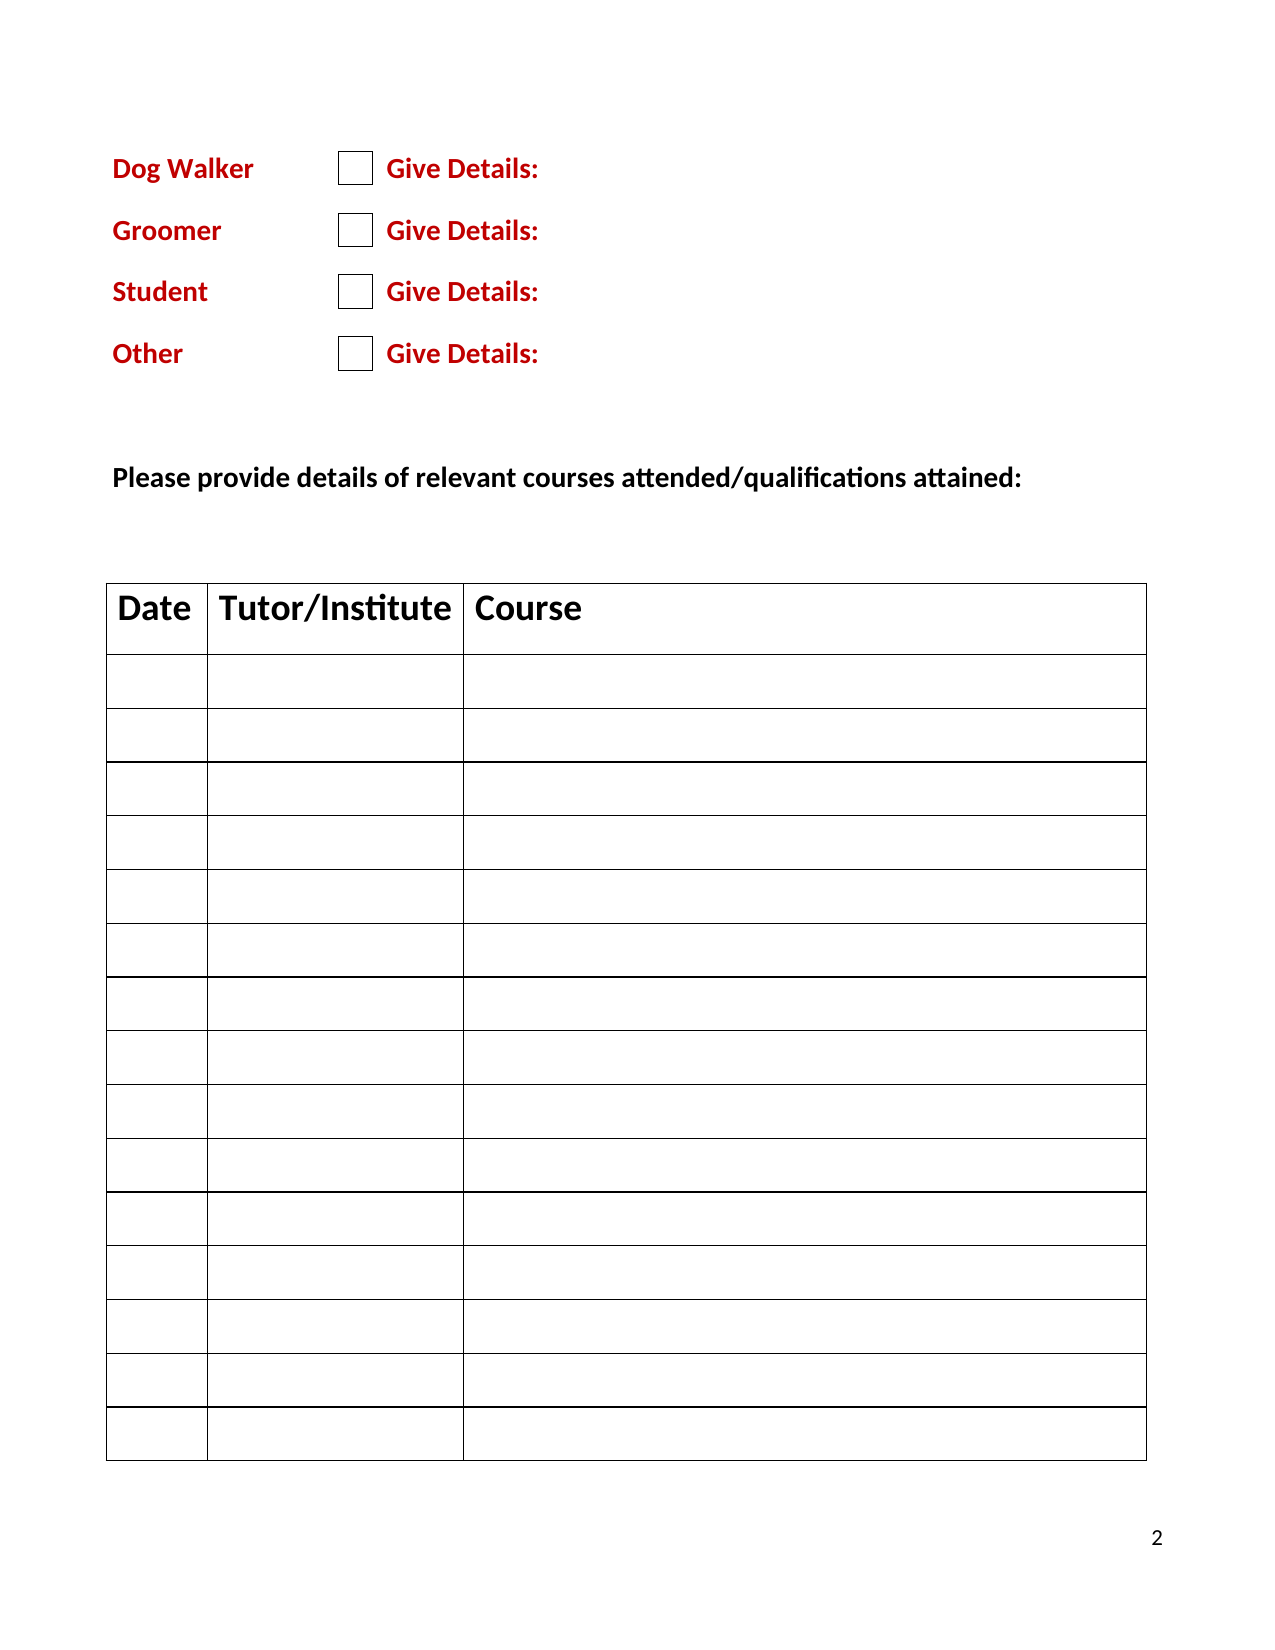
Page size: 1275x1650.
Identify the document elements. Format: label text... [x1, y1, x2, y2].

table_cell [464, 870, 1146, 923]
table_cell [464, 1354, 1146, 1406]
table_cell [208, 816, 463, 869]
table_cell [464, 1408, 1146, 1460]
table_cell [464, 763, 1146, 815]
table_header Course [464, 584, 1146, 654]
table_cell [107, 1193, 207, 1245]
table_cell [208, 1085, 463, 1138]
table_cell [208, 1408, 463, 1460]
table_cell [208, 978, 463, 1030]
table_cell [208, 1300, 463, 1353]
text Dog Walker Give Details: [112, 150, 1162, 186]
table_cell [208, 1354, 463, 1406]
table_cell [464, 816, 1146, 869]
table_cell [208, 870, 463, 923]
table_cell [107, 709, 207, 761]
table_cell [107, 655, 207, 708]
table_cell [208, 763, 463, 815]
table_cell [107, 924, 207, 976]
table_cell [107, 1031, 207, 1084]
table_header Tutor/Institute [208, 584, 463, 654]
table_cell [107, 1300, 207, 1353]
table_cell [107, 978, 207, 1030]
table_cell [107, 816, 207, 869]
text Student Give Details: [112, 273, 1162, 309]
table_cell [107, 763, 207, 815]
table_cell [464, 1193, 1146, 1245]
table_cell [107, 1139, 207, 1191]
table_cell [464, 1300, 1146, 1353]
table_cell [107, 1246, 207, 1299]
table_cell [208, 1193, 463, 1245]
table_cell [464, 1246, 1146, 1299]
table_cell [464, 1031, 1146, 1084]
table_cell [464, 1139, 1146, 1191]
table_cell [464, 1085, 1146, 1138]
table_cell [464, 978, 1146, 1030]
table_cell [464, 655, 1146, 708]
table_cell [464, 924, 1146, 976]
text Please provide details of relevant courses attended/qualifications attained: [112, 459, 1162, 494]
table_cell [107, 1354, 207, 1406]
table_cell [208, 655, 463, 708]
table_cell [208, 924, 463, 976]
table_cell [208, 1246, 463, 1299]
table_cell [107, 1408, 207, 1460]
table_cell [208, 709, 463, 761]
table_header Date [107, 584, 207, 654]
text Other Give Details: [112, 335, 1162, 371]
table_cell [208, 1139, 463, 1191]
table_cell [464, 709, 1146, 761]
table_cell [107, 870, 207, 923]
text Groomer Give Details: [112, 212, 1162, 247]
table_cell [208, 1031, 463, 1084]
table_cell [107, 1085, 207, 1138]
